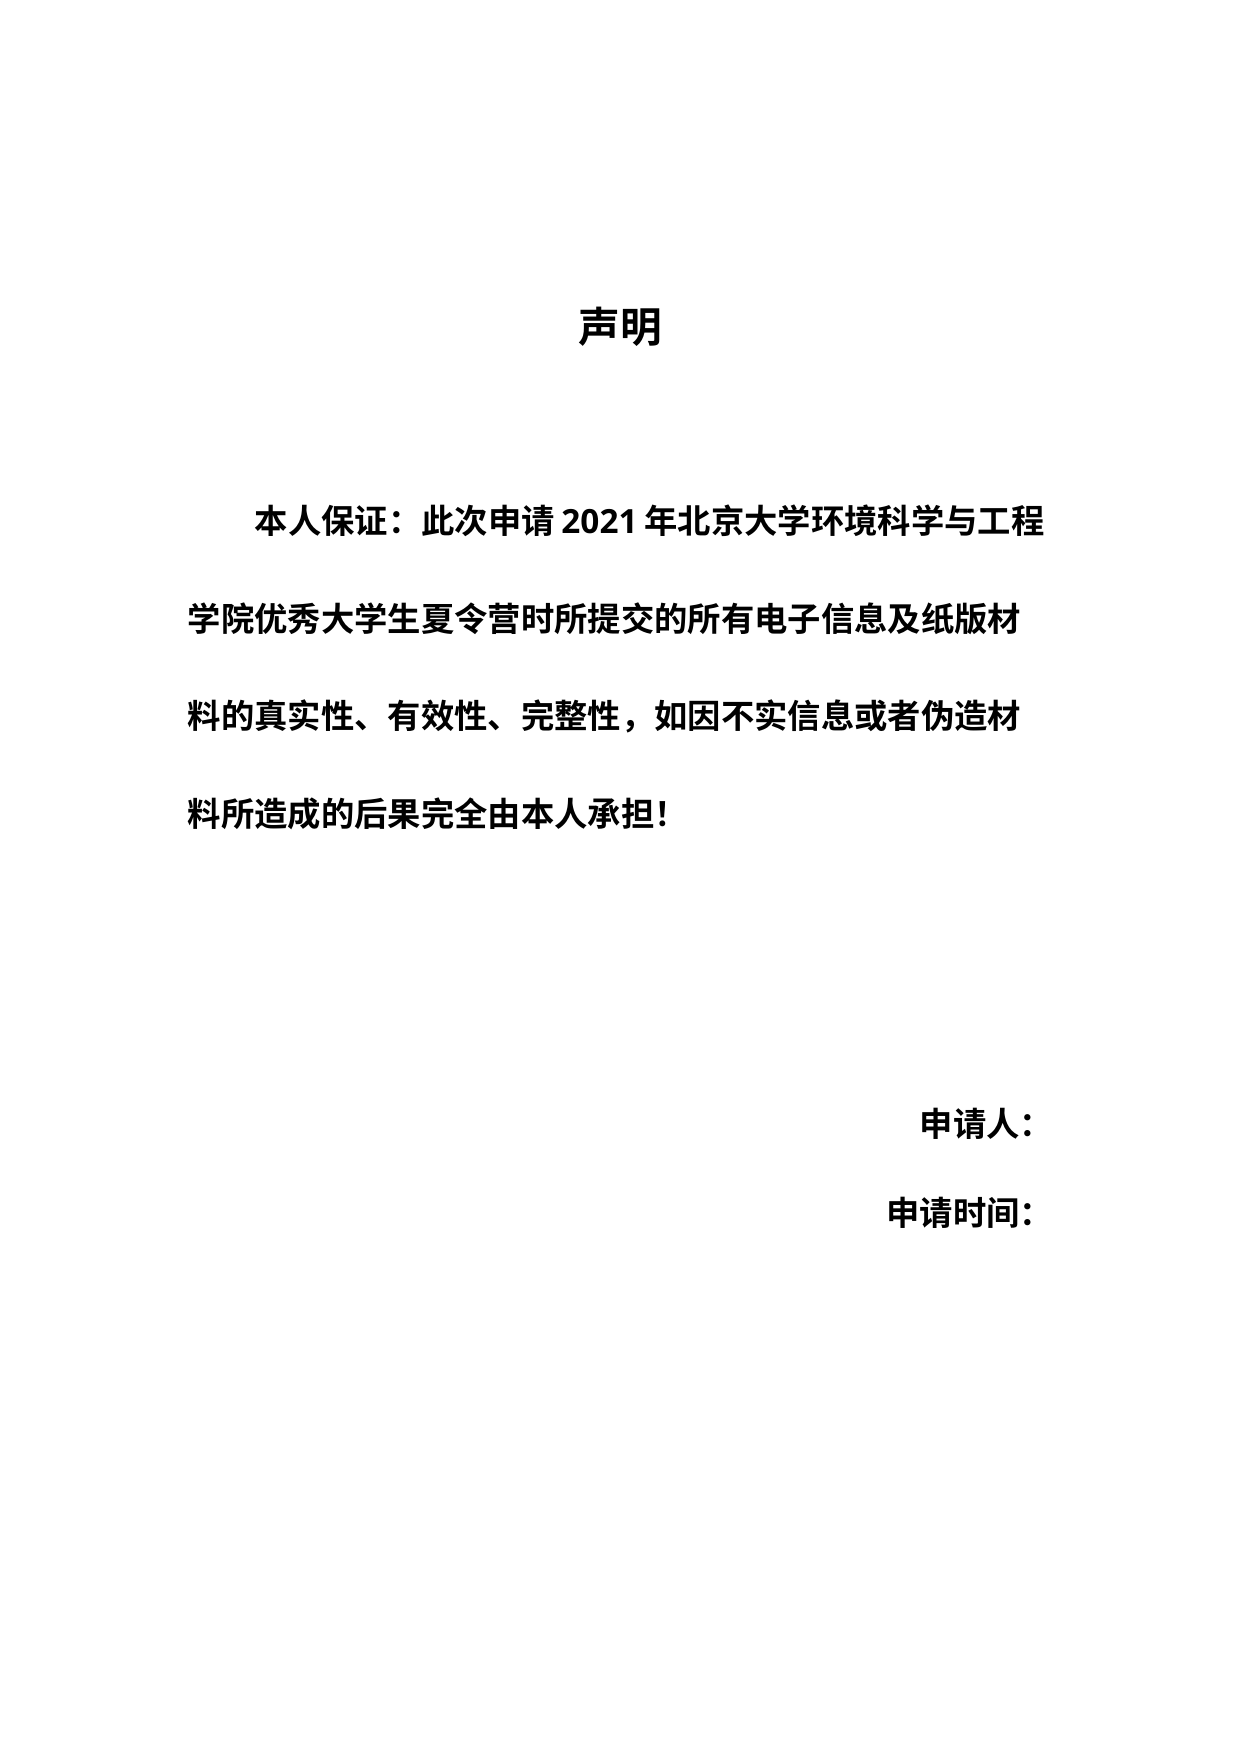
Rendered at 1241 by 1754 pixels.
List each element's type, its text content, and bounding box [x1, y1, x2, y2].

text 本人保证：此次申请2021年北京大学环境科学与工程学院优秀大学生夏令营时所提交的所有电子信息及纸版材料的真实性、有效性、完整性，如因不实信息或者伪造材料所造成的后果完全由本人承担！ [187, 487, 1053, 844]
text 申请人： [187, 1089, 1053, 1154]
text 申请时间： [187, 1178, 1053, 1243]
text 声明 [187, 292, 1053, 357]
